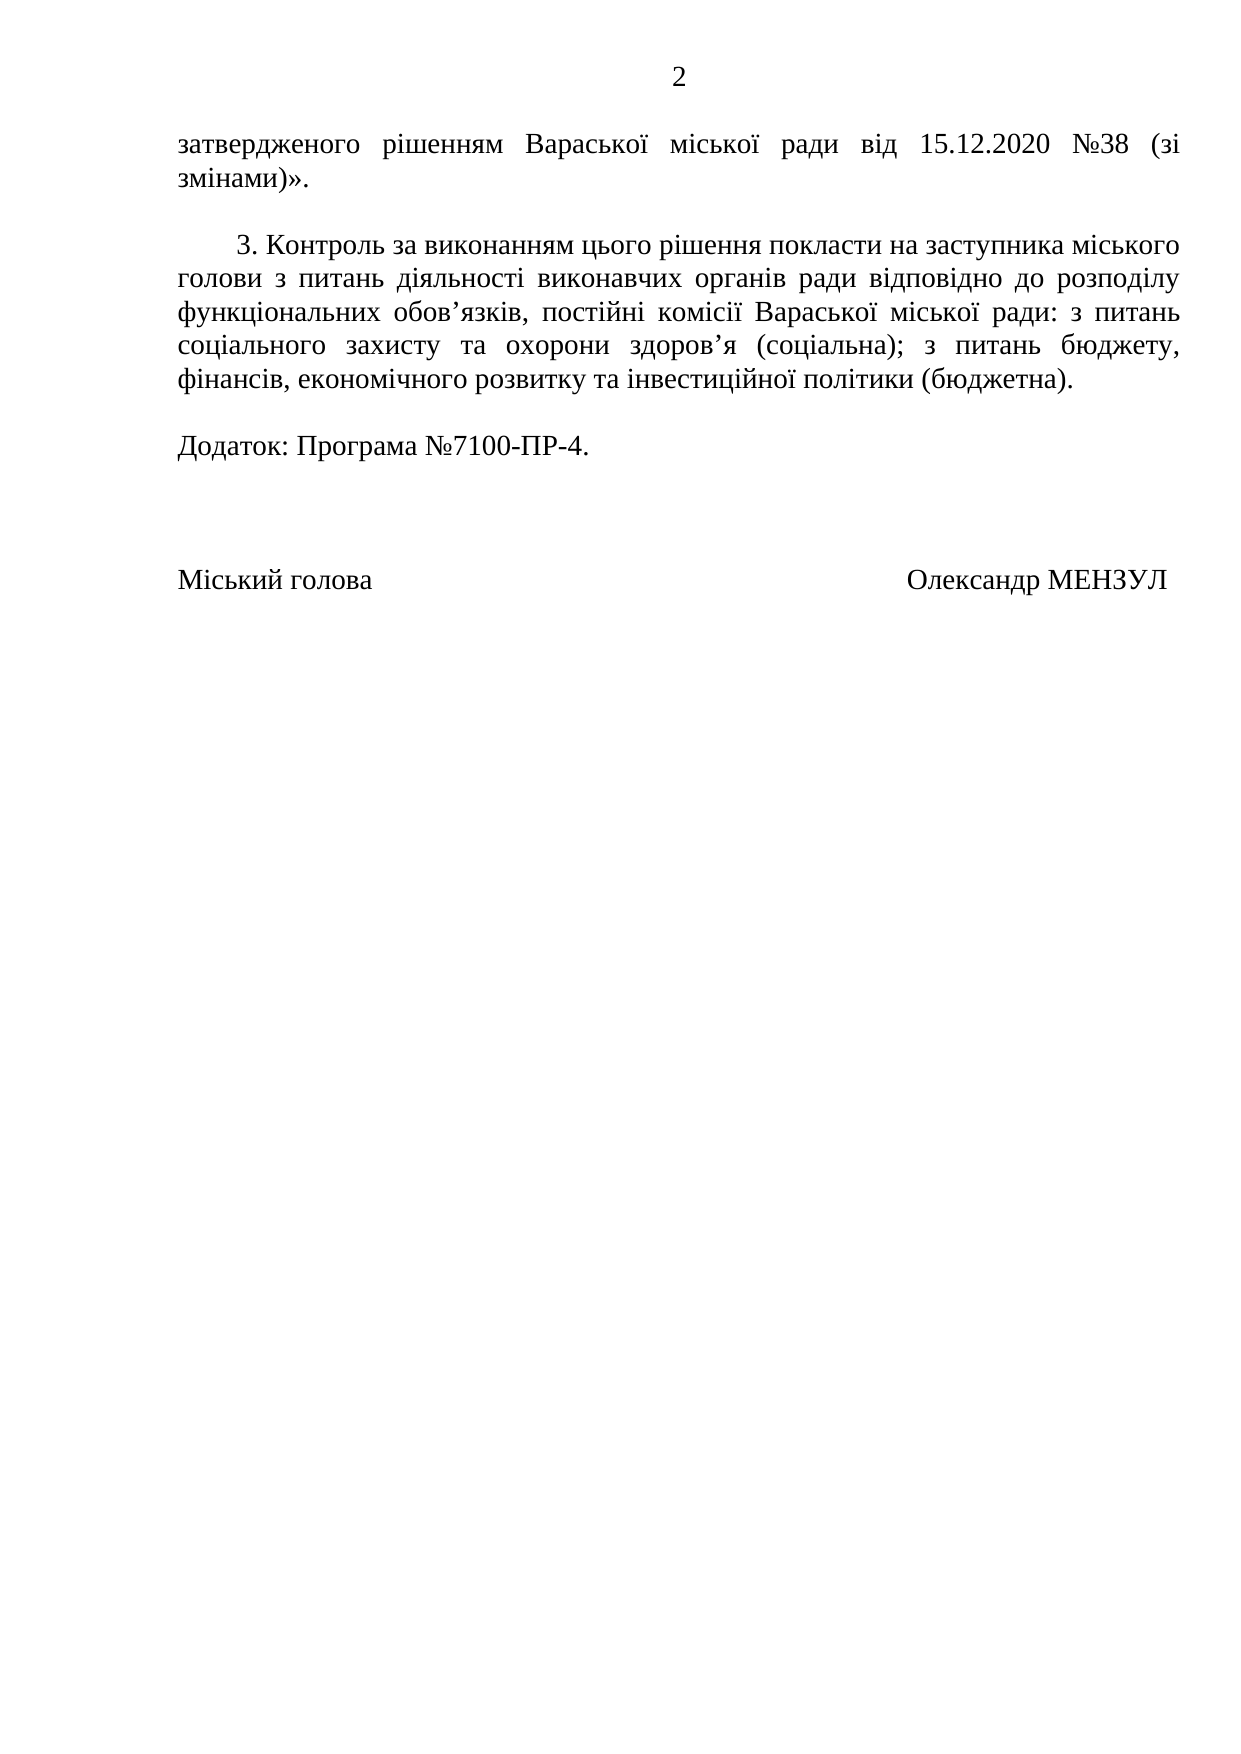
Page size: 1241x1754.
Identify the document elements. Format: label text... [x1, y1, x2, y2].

text Додаток: Програма №7100-ПР-4. [177, 428, 1181, 462]
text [177, 126, 1181, 193]
text Міський голова Олександр МЕНЗУЛ [177, 562, 1181, 596]
text 3. Контроль за виконанням цього рішення покласти на заступника міського голови з питань діяльності виконавчих органів ради відповідно до розподілу функціональних обов’язків, постійні комісії Вараської міської ради: з питань соціального захисту та охорони здоров’я (соціальна); з питань бюджету, фінансів, економічного розвитку та інвестиційної політики (бюджетна). [177, 227, 1181, 394]
